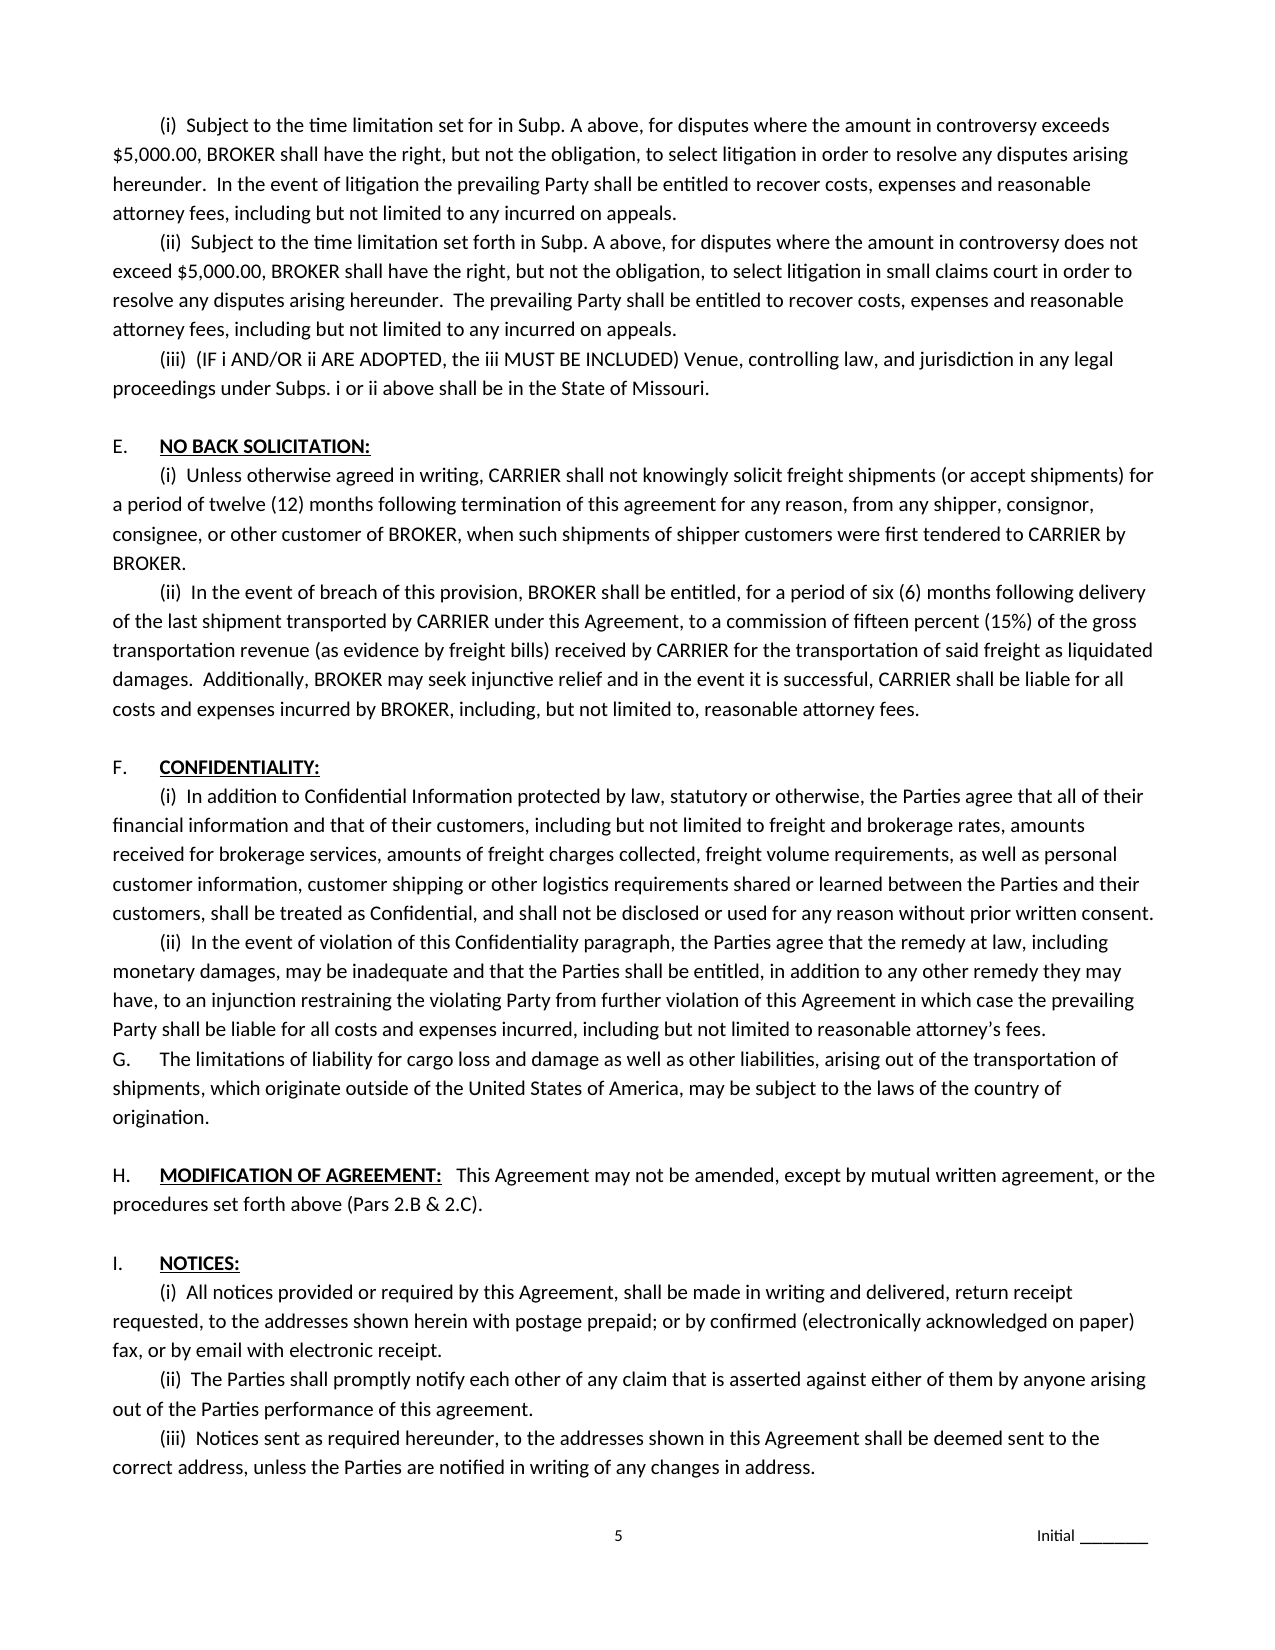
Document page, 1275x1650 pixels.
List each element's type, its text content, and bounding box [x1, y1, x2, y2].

text G. The limitations of liability for cargo loss and damage as well as other liabilities, arising out of the transportation of shipments, which originate outside of the United States of America, may be subject to the laws of the country of origination. [112, 1046, 1162, 1129]
text (ii) In the event of violation of this Confidentiality paragraph, the Parties agree that the remedy at law, including monetary damages, may be inadequate and that the Parties shall be entitled, in addition to any other remedy they may have, to an injunction restraining the violating Party from further violation of this Agreement in which case the prevailing Party shall be liable for all costs and expenses incurred, including but not limited to reasonable attorney’s fees. [112, 929, 1162, 1042]
text (iii) (IF i AND/OR ii ARE ADOPTED, the iii MUST BE INCLUDED) Venue, controlling law, and jurisdiction in any legal proceedings under Subps. i or ii above shall be in the State of Missouri. [112, 346, 1162, 400]
text F. CONFIDENTIALITY: [112, 754, 1162, 779]
text (i) Subject to the time limitation set for in Subp. A above, for disputes where the amount in controversy exceeds $5,000.00, BROKER shall have the right, but not the obligation, to select litigation in order to resolve any disputes arising hereunder. In the event of litigation the prevailing Party shall be entitled to recover costs, expenses and reasonable attorney fees, including but not limited to any incurred on appeals. [112, 112, 1162, 225]
text H. MODIFICATION OF AGREEMENT: This Agreement may not be amended, except by mutual written agreement, or the procedures set forth above (Pars 2.B & 2.C). [112, 1162, 1162, 1217]
text (i) All notices provided or required by this Agreement, shall be made in writing and delivered, return receipt requested, to the addresses shown herein with postage prepaid; or by confirmed (electronically acknowledged on paper) fax, or by email with electronic receipt. [112, 1279, 1162, 1363]
text E. NO BACK SOLICITATION: [112, 433, 1162, 459]
text (ii) Subject to the time limitation set forth in Subp. A above, for disputes where the amount in controversy does not exceed $5,000.00, BROKER shall have the right, but not the obligation, to select litigation in small claims court in order to resolve any disputes arising hereunder. The prevailing Party shall be entitled to recover costs, expenses and reasonable attorney fees, including but not limited to any incurred on appeals. [112, 229, 1162, 342]
text (ii) The Parties shall promptly notify each other of any claim that is asserted against either of them by anyone arising out of the Parties performance of this agreement. [112, 1367, 1162, 1421]
text (iii) Notices sent as required hereunder, to the addresses shown in this Agreement shall be deemed sent to the correct address, unless the Parties are notified in writing of any changes in address. [112, 1425, 1162, 1479]
text (i) In addition to Confidential Information protected by law, statutory or otherwise, the Parties agree that all of their financial information and that of their customers, including but not limited to freight and brokerage rates, amounts received for brokerage services, amounts of freight charges collected, freight volume requirements, as well as personal customer information, customer shipping or other logistics requirements shared or learned between the Parties and their customers, shall be treated as Confidential, and shall not be disclosed or used for any reason without prior written consent. [112, 783, 1162, 925]
text I. NOTICES: [112, 1250, 1162, 1275]
text (ii) In the event of breach of this provision, BROKER shall be entitled, for a period of six (6) months following delivery of the last shipment transported by CARRIER under this Agreement, to a commission of fifteen percent (15%) of the gross transportation revenue (as evidence by freight bills) received by CARRIER for the transportation of said freight as liquidated damages. Additionally, BROKER may seek injunctive relief and in the event it is successful, CARRIER shall be liable for all costs and expenses incurred by BROKER, including, but not limited to, reasonable attorney fees. [112, 579, 1162, 721]
text (i) Unless otherwise agreed in writing, CARRIER shall not knowingly solicit freight shipments (or accept shipments) for a period of twelve (12) months following termination of this agreement for any reason, from any shipper, consignor, consignee, or other customer of BROKER, when such shipments of shipper customers were first tendered to CARRIER by BROKER. [112, 462, 1162, 575]
